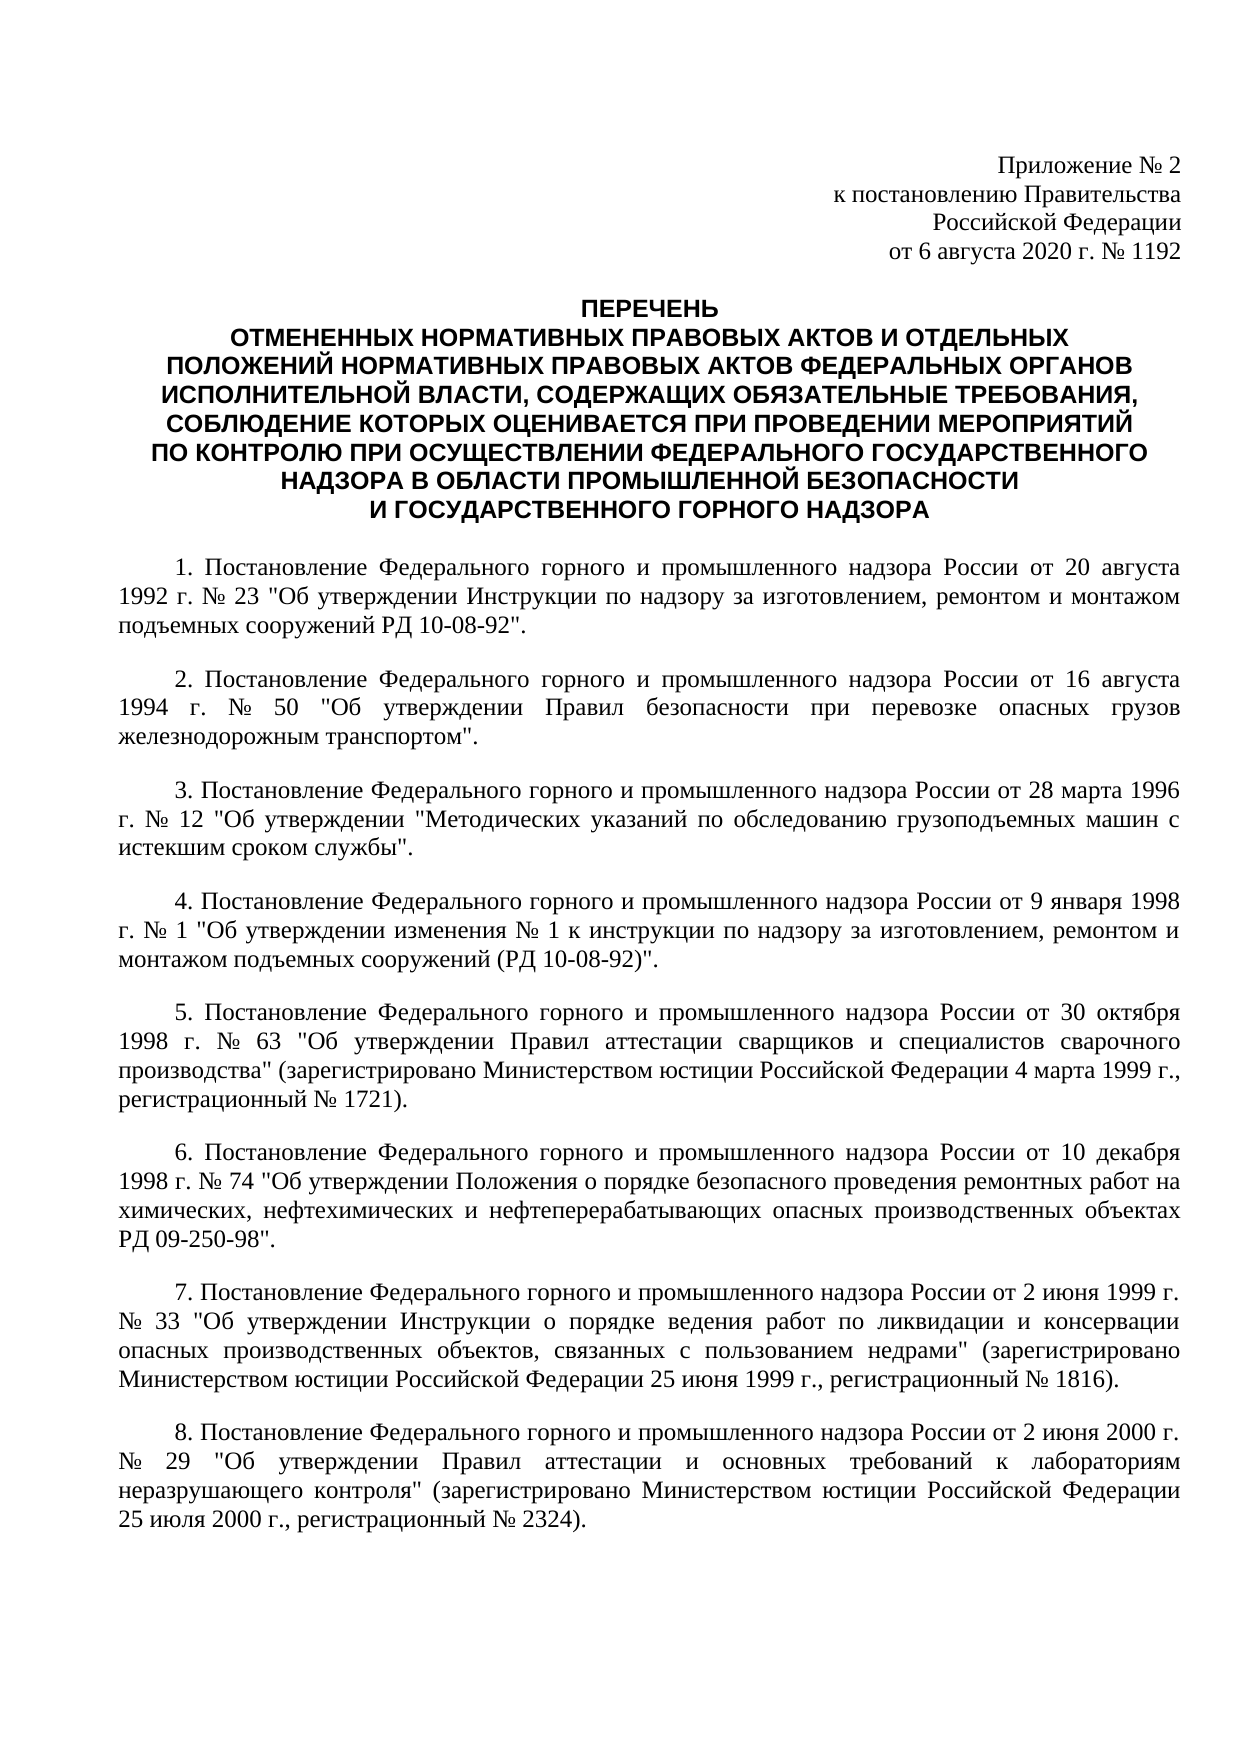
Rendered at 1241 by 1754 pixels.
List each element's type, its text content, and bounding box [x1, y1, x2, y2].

text 5. Постановление Федерального горного и промышленного надзора России от 30 октября 1998 г. № 63 "Об утверждении Правил аттестации сварщиков и специалистов сварочного производства" (зарегистрировано Министерством юстиции Российской Федерации 4 марта 1999 г., регистрационный № 1721). [118, 997, 1181, 1112]
text 2. Постановление Федерального горного и промышленного надзора России от 16 августа 1994 г. № 50 "Об утверждении Правил безопасности при перевозке опасных грузов железнодорожным транспортом". [118, 664, 1181, 750]
text 6. Постановление Федерального горного и промышленного надзора России от 10 декабря 1998 г. № 74 "Об утверждении Положения о порядке безопасного проведения ремонтных работ на химических, нефтехимических и нефтеперерабатывающих опасных производственных объектах РД 09-250-98". [118, 1137, 1181, 1252]
title И ГОСУДАРСТВЕННОГО ГОРНОГО НАДЗОРА [118, 495, 1181, 524]
text Российской Федерации [118, 207, 1181, 236]
title ПЕРЕЧЕНЬ [118, 294, 1181, 322]
title ПОЛОЖЕНИЙ НОРМАТИВНЫХ ПРАВОВЫХ АКТОВ ФЕДЕРАЛЬНЫХ ОРГАНОВ [118, 351, 1181, 380]
text 7. Постановление Федерального горного и промышленного надзора России от 2 июня 1999 г. № 33 "Об утверждении Инструкции о порядке ведения работ по ликвидации и консервации опасных производственных объектов, связанных с пользованием недрами" (зарегистрировано Министерством юстиции Российской Федерации 25 июня 1999 г., регистрационный № 1816). [118, 1277, 1181, 1392]
title НАДЗОРА В ОБЛАСТИ ПРОМЫШЛЕННОЙ БЕЗОПАСНОСТИ [118, 466, 1181, 495]
title ИСПОЛНИТЕЛЬНОЙ ВЛАСТИ, СОДЕРЖАЩИХ ОБЯЗАТЕЛЬНЫЕ ТРЕБОВАНИЯ, [118, 380, 1181, 409]
title ПО КОНТРОЛЮ ПРИ ОСУЩЕСТВЛЕНИИ ФЕДЕРАЛЬНОГО ГОСУДАРСТВЕННОГО [118, 437, 1181, 466]
text к постановлению Правительства [118, 179, 1181, 207]
text 1. Постановление Федерального горного и промышленного надзора России от 20 августа 1992 г. № 23 "Об утверждении Инструкции по надзору за изготовлением, ремонтом и монтажом подъемных сооружений РД 10-08-92". [118, 552, 1181, 639]
text 8. Постановление Федерального горного и промышленного надзора России от 2 июня 2000 г. № 29 "Об утверждении Правил аттестации и основных требований к лабораториям неразрушающего контроля" (зарегистрировано Министерством юстиции Российской Федерации 25 июля 2000 г., регистрационный № 2324). [118, 1417, 1181, 1532]
text Приложение № 2 [118, 150, 1181, 179]
text 3. Постановление Федерального горного и промышленного надзора России от 28 марта 1996 г. № 12 "Об утверждении "Методических указаний по обследованию грузоподъемных машин с истекшим сроком службы". [118, 775, 1181, 861]
title ОТМЕНЕННЫХ НОРМАТИВНЫХ ПРАВОВЫХ АКТОВ И ОТДЕЛЬНЫХ [118, 322, 1181, 351]
text от 6 августа 2020 г. № 1192 [118, 236, 1181, 265]
text 4. Постановление Федерального горного и промышленного надзора России от 9 января 1998 г. № 1 "Об утверждении изменения № 1 к инструкции по надзору за изготовлением, ремонтом и монтажом подъемных сооружений (РД 10-08-92)". [118, 886, 1181, 972]
title СОБЛЮДЕНИЕ КОТОРЫХ ОЦЕНИВАЕТСЯ ПРИ ПРОВЕДЕНИИ МЕРОПРИЯТИЙ [118, 409, 1181, 437]
